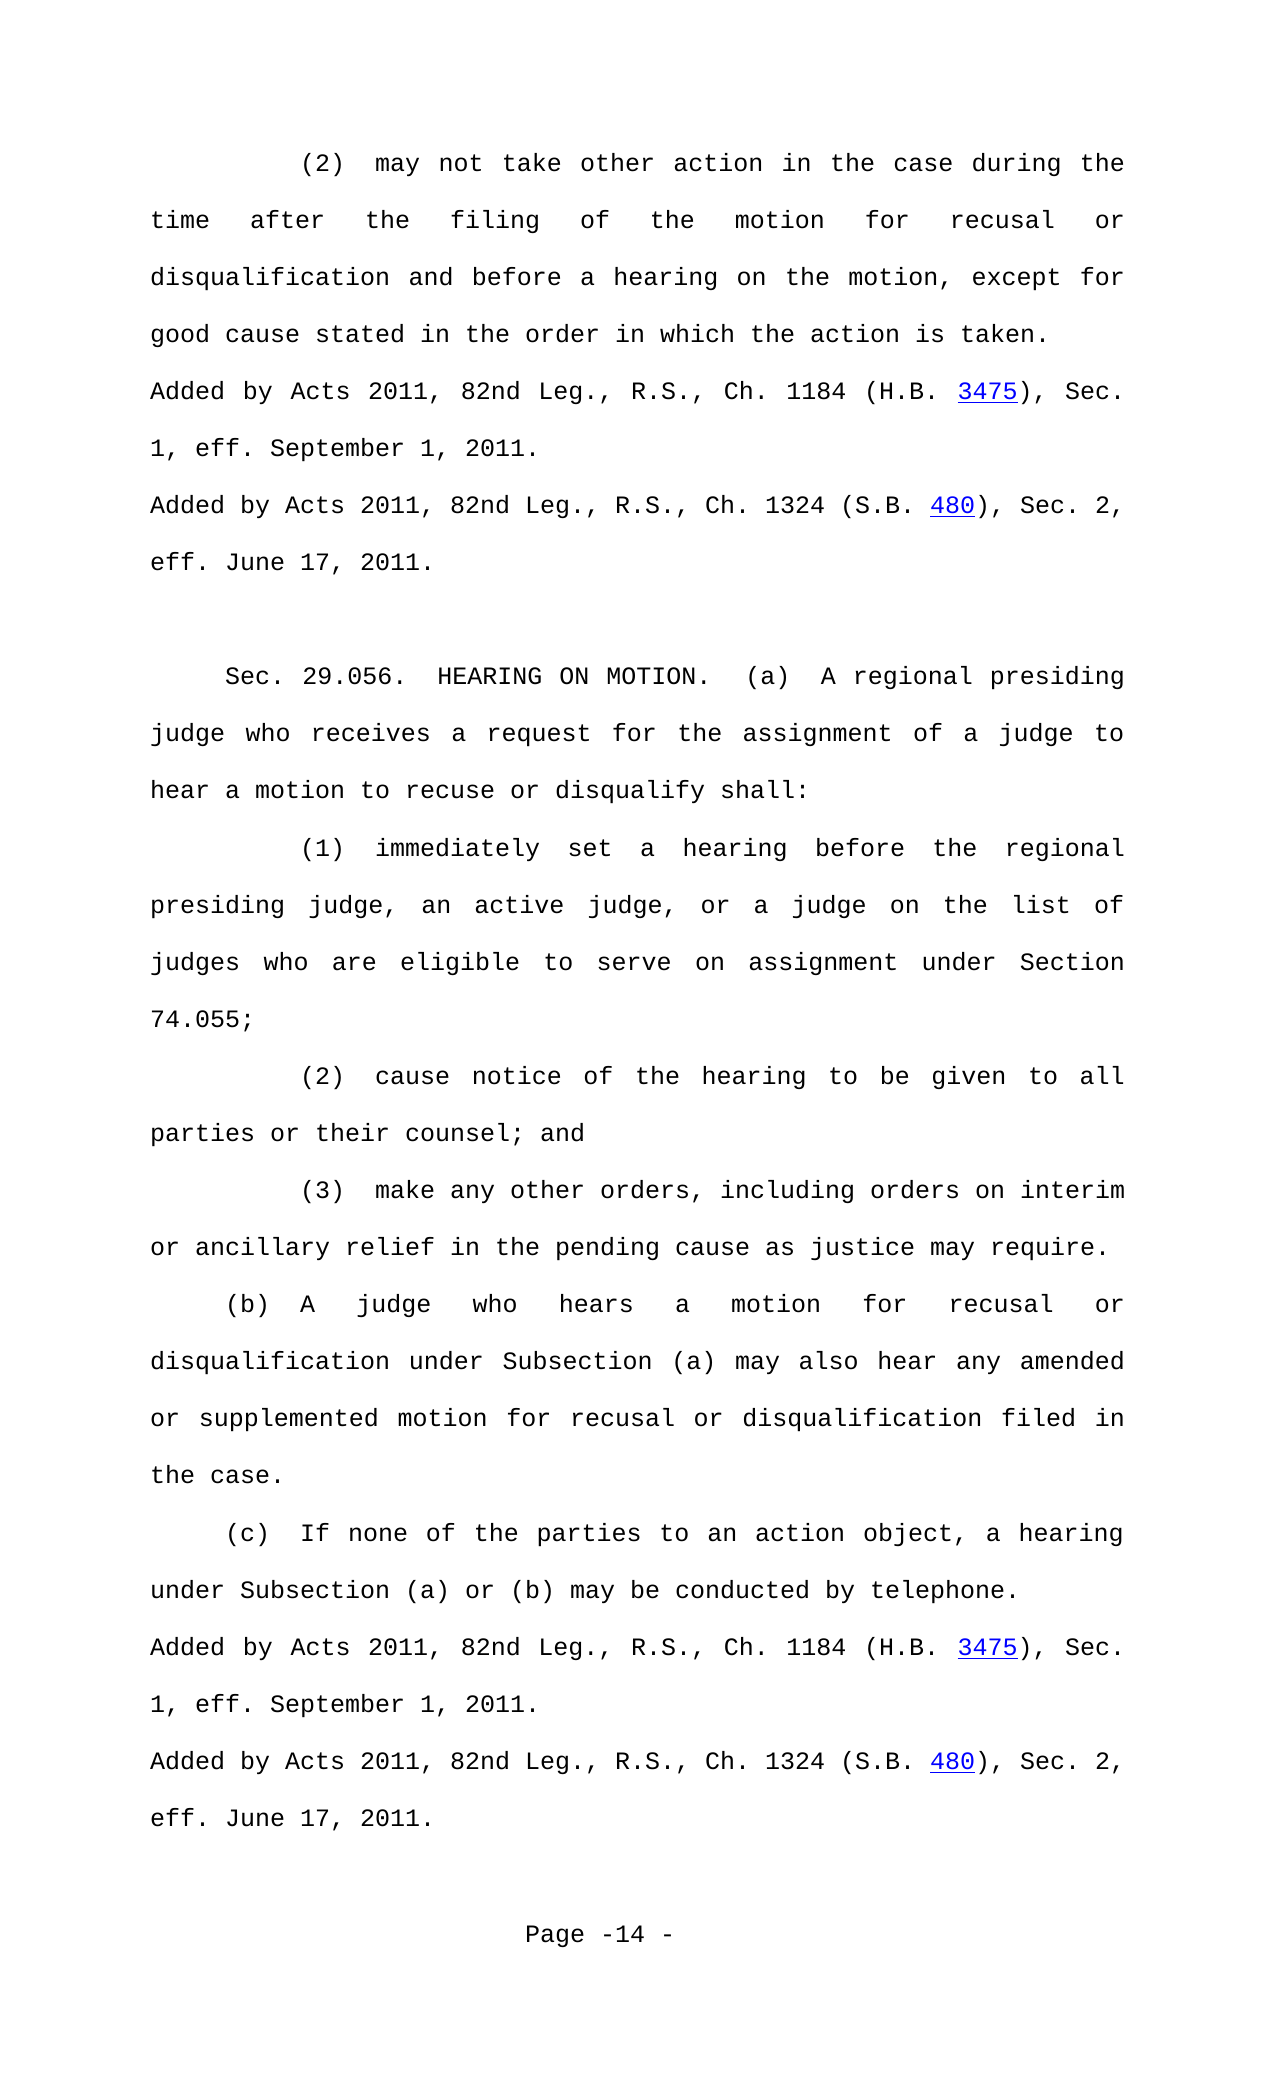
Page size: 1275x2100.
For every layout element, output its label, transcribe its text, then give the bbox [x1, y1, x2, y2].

text (b) A judge who hears a motion for recusal or disqualification under Subsection (a) may also hear any amended or supplemented motion for recusal or disqualification filed in the case. [150, 1292, 1125, 1491]
text Added by Acts 2011, 82nd Leg., R.S., Ch. 1184 (H.B. 3475), Sec. 1, eff. September 1, 2011. [150, 378, 1125, 464]
text Added by Acts 2011, 82nd Leg., R.S., Ch. 1184 (H.B. 3475), Sec. 1, eff. September 1, 2011. [150, 1634, 1125, 1720]
text Added by Acts 2011, 82nd Leg., R.S., Ch. 1324 (S.B. 480), Sec. 2, eff. June 17, 2011. [150, 1748, 1125, 1834]
text (3) make any other orders, including orders on interim or ancillary relief in the pending cause as justice may require. [150, 1177, 1125, 1263]
text (2) cause notice of the hearing to be given to all parties or their counsel; and [150, 1063, 1125, 1149]
text Added by Acts 2011, 82nd Leg., R.S., Ch. 1324 (S.B. 480), Sec. 2, eff. June 17, 2011. [150, 492, 1125, 578]
text (2) may not take other action in the case during the time after the filing of the motion for recusal or disqualification and before a hearing on the motion, except for good cause stated in the order in which the action is taken. [150, 150, 1125, 350]
text (c) If none of the parties to an action object, a hearing under Subsection (a) or (b) may be conducted by telephone. [150, 1520, 1125, 1606]
text (1) immediately set a hearing before the regional presiding judge, an active judge, or a judge on the list of judges who are eligible to serve on assignment under Section 74.055; [150, 835, 1125, 1035]
text Sec. 29.056. HEARING ON MOTION. (a) A regional presiding judge who receives a request for the assignment of a judge to hear a motion to recuse or disqualify shall: [150, 664, 1125, 806]
